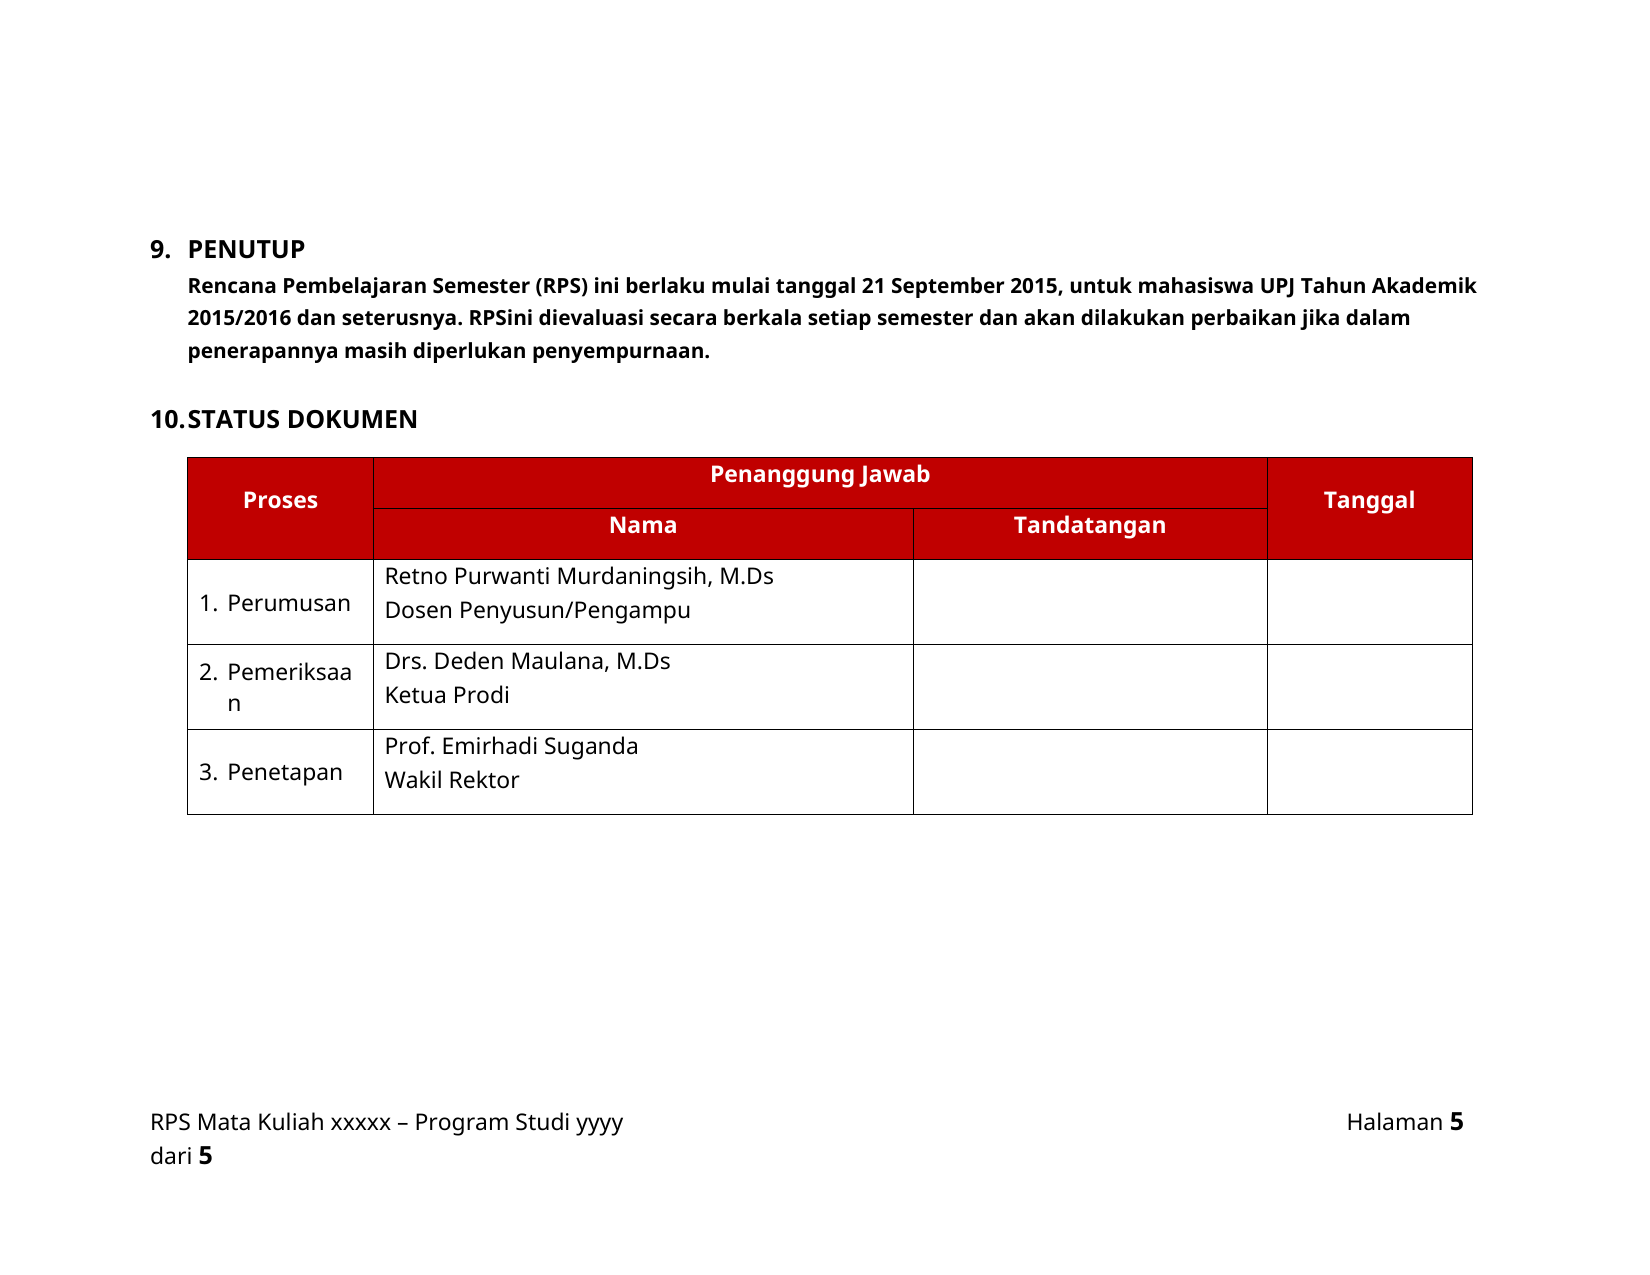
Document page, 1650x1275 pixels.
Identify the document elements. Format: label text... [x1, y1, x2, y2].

table_cell Tandatangan [914, 509, 1267, 559]
table_cell [1268, 560, 1472, 644]
table_cell [914, 560, 1267, 644]
table_cell [1268, 645, 1472, 729]
list Rencana Pembelajaran Semester (RPS) ini berlaku mulai tanggal 21 September 2015, untuk mahasiswa UPJ Tahun Akademik 2015/2016 dan seterusnya. RPSini dievaluasi secara berkala setiap semester dan akan dilakukan perbaikan jika dalam penerapannya masih diperlukan penyempurnaan. [187, 271, 1500, 364]
table_cell [914, 730, 1267, 813]
table_cell [914, 645, 1267, 729]
table_cell Retno Purwanti Murdaningsih, M.Ds Dosen Penyusun/Pengampu [374, 560, 913, 644]
table_header Tanggal [1268, 458, 1472, 559]
table_cell Perumusan [188, 560, 373, 644]
list STATUS DOKUMEN [150, 401, 1500, 435]
list PENUTUP [150, 232, 1500, 266]
table_cell [1268, 730, 1472, 813]
table_cell Nama [374, 509, 913, 559]
table_cell Prof. Emirhadi Suganda Wakil Rektor [374, 730, 913, 813]
table_cell Drs. Deden Maulana, M.Ds Ketua Prodi [374, 645, 913, 729]
table_cell Pemeriksaan [188, 645, 373, 729]
table_header Proses [188, 458, 373, 559]
table_cell Penetapan [188, 730, 373, 813]
table_header Penanggung Jawab [374, 458, 1267, 508]
